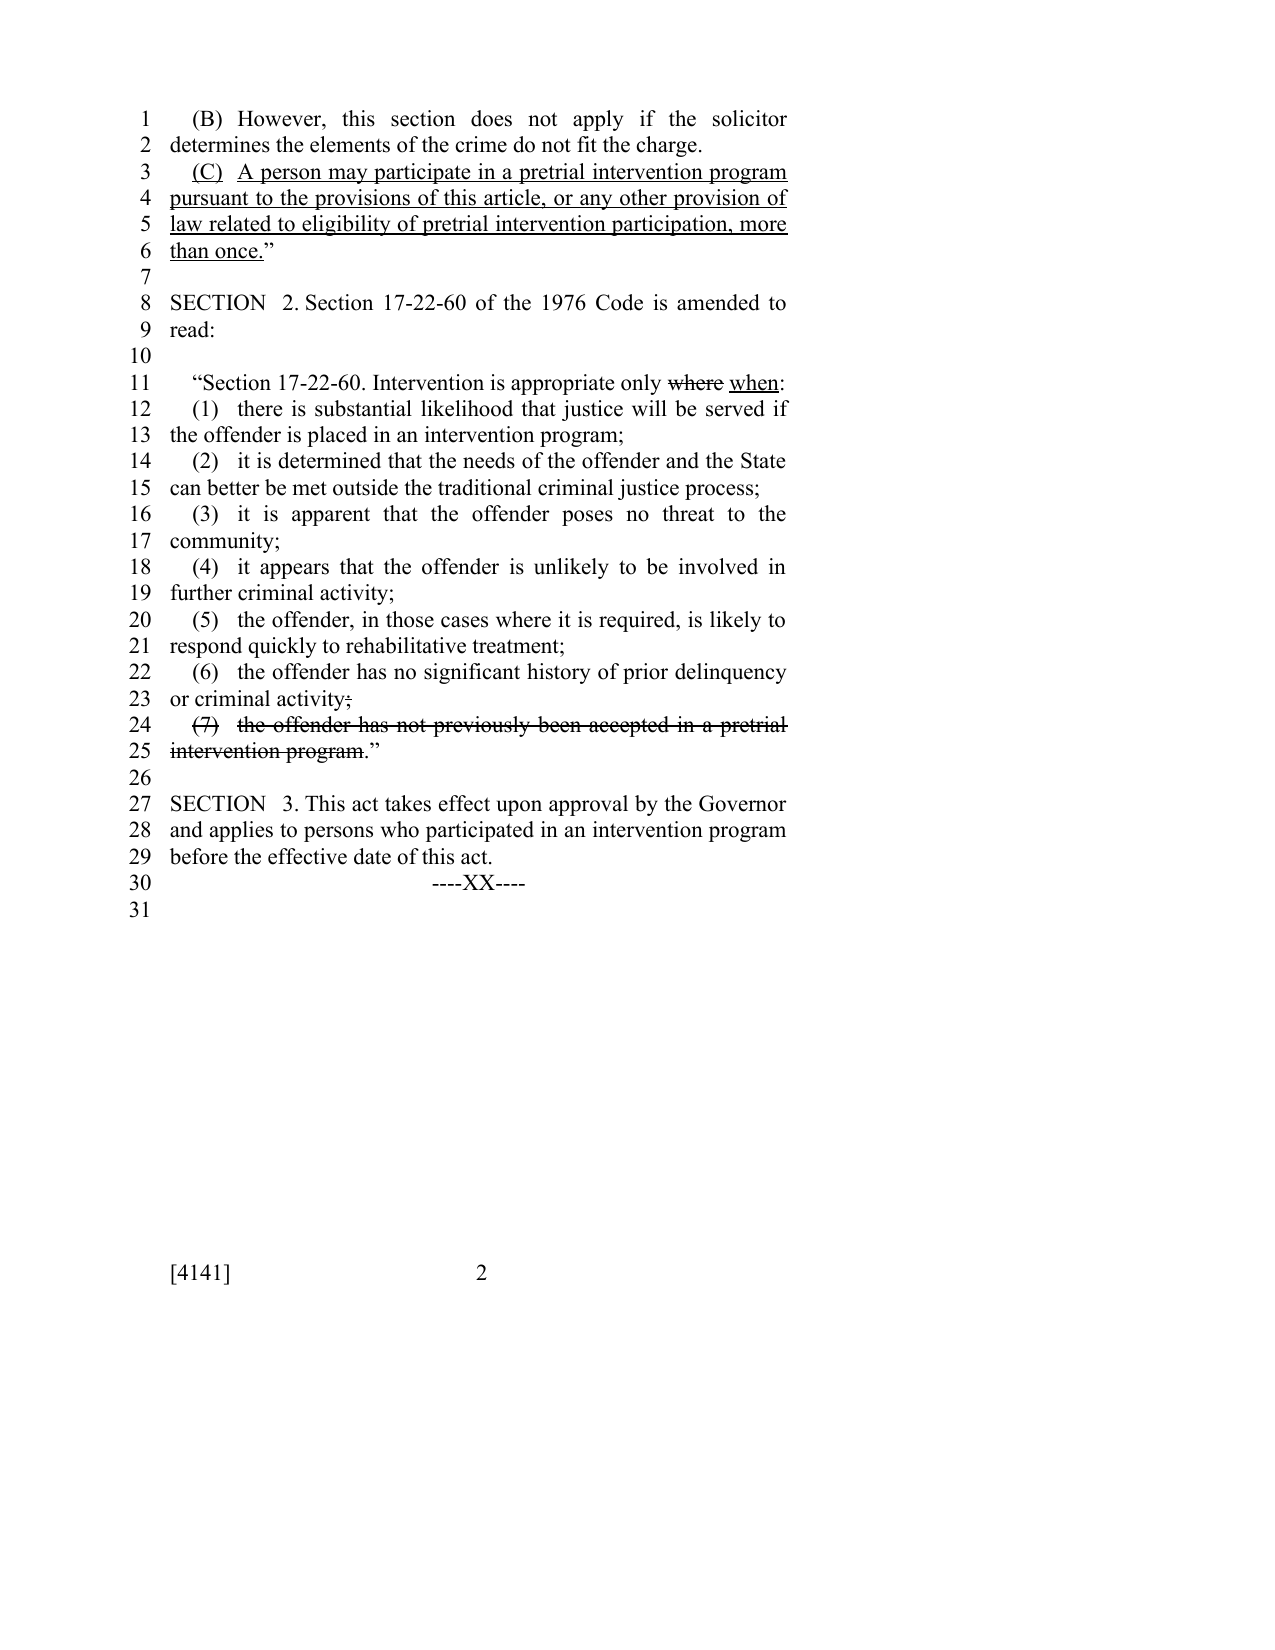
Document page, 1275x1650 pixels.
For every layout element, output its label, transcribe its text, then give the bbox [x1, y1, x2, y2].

text (B) However, this section does not apply if the solicitor determines the elements of the crime do not fit the charge. [169, 105, 787, 158]
text (C) A person may participate in a pretrial intervention program pursuant to the provisions of this article, or any other provision of law related to eligibility of pretrial intervention participation, more than once.” [169, 208, 787, 233]
text (C) A person may participate in a pretrial intervention program pursuant to the provisions of this article, or any other provision of law related to eligibility of pretrial intervention participation, more than once.” [169, 158, 787, 207]
text “Section 17-22-60. Intervention is appropriate only where when: [169, 368, 787, 395]
text (6) the offender has no significant history of prior delinquency or criminal activity; [169, 658, 787, 711]
text (2) it is determined that the needs of the offender and the State can better be met outside the traditional criminal justice process; [169, 448, 787, 500]
text (7) the offender has not previously been accepted in a pretrial intervention program.” [169, 711, 787, 764]
text SECTION 2. Section 17-22-60 of the 1976 Code is amended to read: [169, 289, 787, 342]
text (1) there is substantial likelihood that justice will be served if the offender is placed in an intervention program; [169, 395, 787, 448]
text (5) the offender, in those cases where it is required, is likely to respond quickly to rehabilitative treatment; [169, 606, 787, 658]
text SECTION 3. This act takes effect upon approval by the Governor and applies to persons who participated in an intervention program before the effective date of this act. [169, 790, 787, 869]
text (3) it is apparent that the offender poses no threat to the community; [169, 500, 787, 553]
text ----XX---- [169, 869, 787, 896]
text (C) A person may participate in a pretrial intervention program pursuant to the provisions of this article, or any other provision of law related to eligibility of pretrial intervention participation, more than once.” [169, 234, 787, 263]
text (4) it appears that the offender is unlikely to be involved in further criminal activity; [169, 553, 787, 606]
